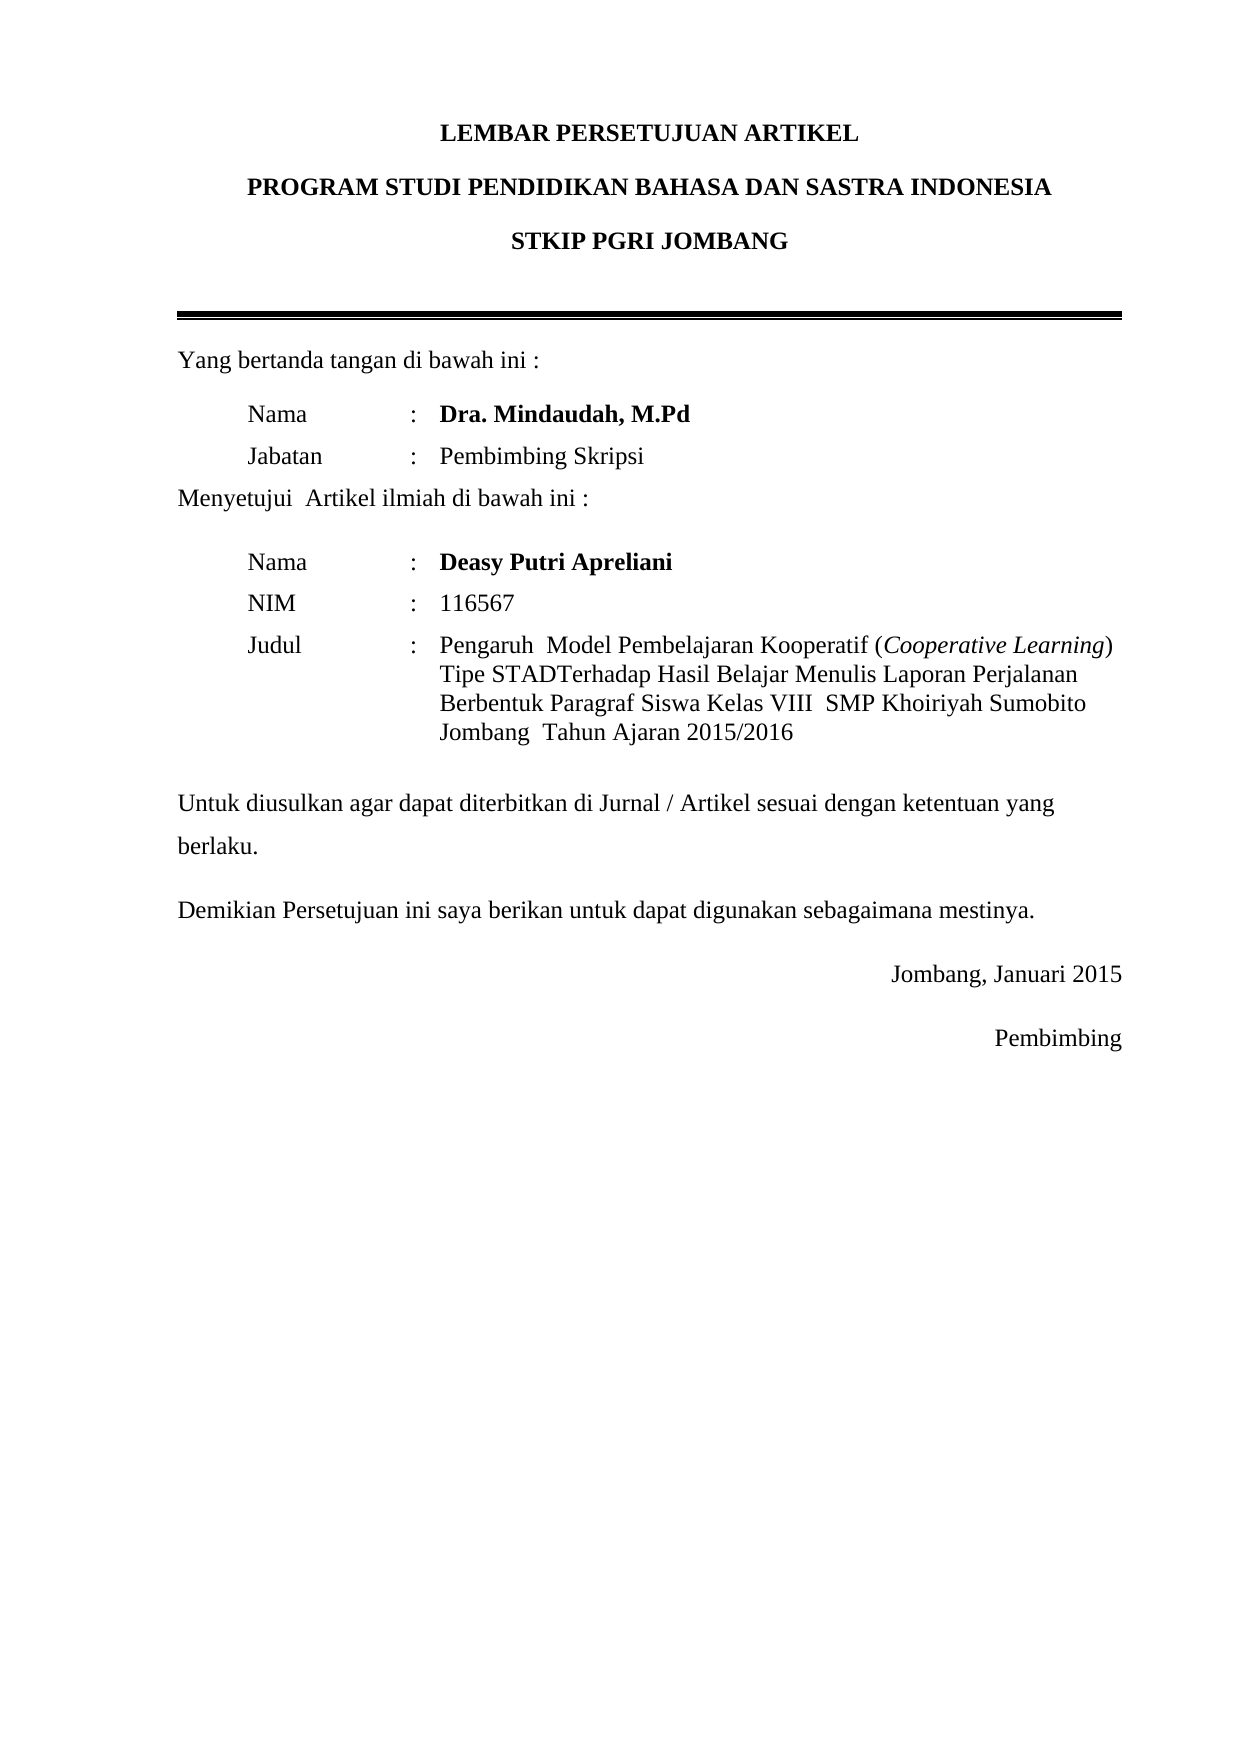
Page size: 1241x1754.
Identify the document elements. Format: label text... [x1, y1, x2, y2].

table_cell : [399, 441, 428, 483]
text Menyetujui Artikel ilmiah di bawah ini : [177, 483, 1122, 511]
text PROGRAM STUDI PENDIDIKAN BAHASA DAN SASTRA INDONESIA [177, 172, 1122, 201]
text LEMBAR PERSETUJUAN ARTIKEL [177, 118, 1122, 147]
table_cell Judul [236, 630, 399, 788]
text Jombang, Januari 2015 [177, 959, 1122, 988]
text Untuk diusulkan agar dapat diterbitkan di Jurnal / Artikel sesuai dengan ketentuan yang berlaku. [177, 788, 1122, 860]
table_header Deasy Putri Apreliani [428, 547, 1133, 588]
table_header Dra. Mindaudah, M.Pd [428, 399, 1133, 441]
table_cell NIM [236, 589, 399, 630]
table_cell 116567 [428, 589, 1133, 630]
table_cell : [399, 589, 428, 630]
table_cell Pembimbing Skripsi [428, 441, 1133, 483]
text Pembimbing [177, 1023, 1122, 1052]
table_cell Pengaruh Model Pembelajaran Kooperatif (Cooperative Learning) Tipe STADTerhadap Hasil Belajar Menulis Laporan Perjalanan Berbentuk Paragraf Siswa Kelas VIII SMP Khoiriyah Sumobito Jombang Tahun Ajaran 2015/2016 [428, 630, 1133, 788]
table_header : [399, 547, 428, 588]
table_cell : [399, 630, 428, 788]
table_header : [399, 399, 428, 441]
text Yang bertanda tangan di bawah ini : [177, 345, 1122, 374]
text Demikian Persetujuan ini saya berikan untuk dapat digunakan sebagaimana mestinya. [177, 895, 1122, 924]
table_header Nama [236, 547, 399, 588]
table_header Nama [236, 399, 399, 441]
text STKIP PGRI JOMBANG [177, 226, 1122, 254]
table_cell Jabatan [236, 441, 399, 483]
